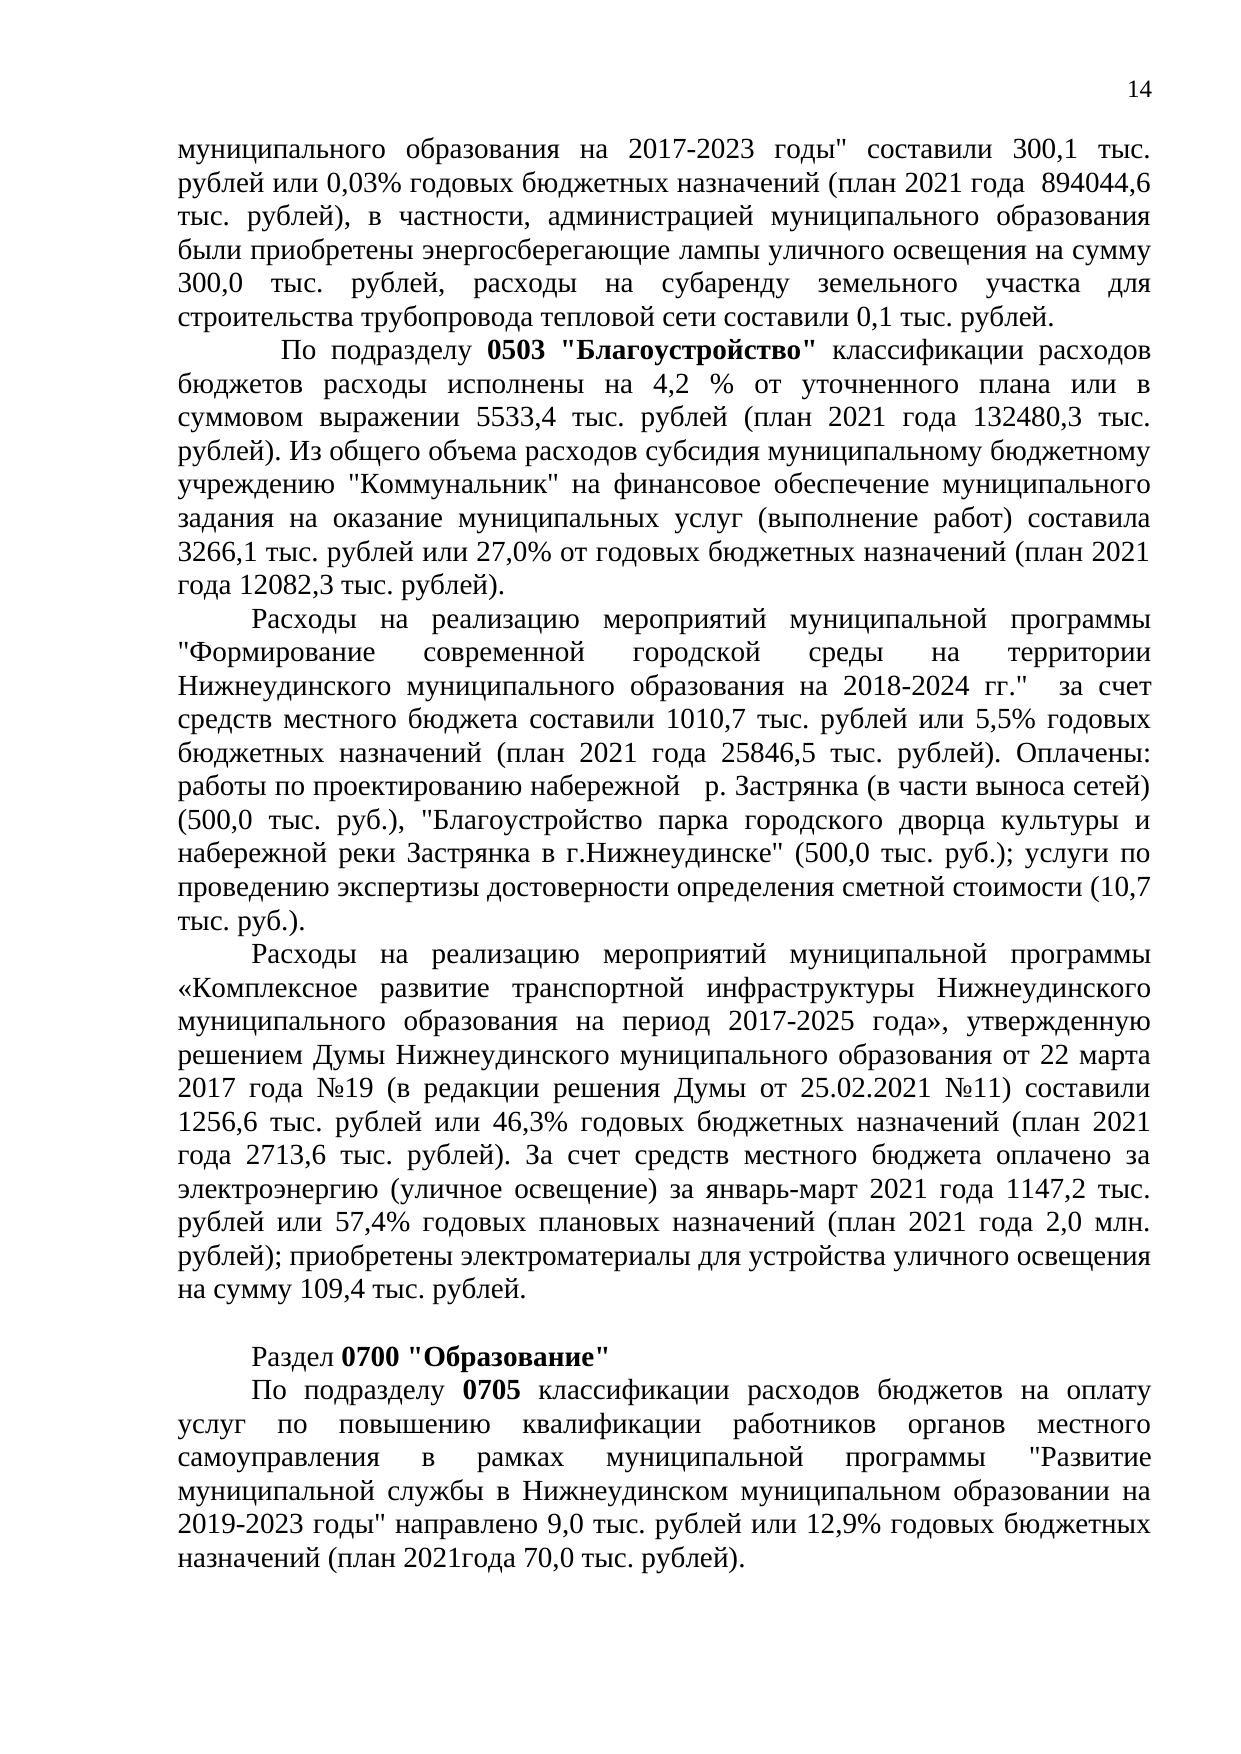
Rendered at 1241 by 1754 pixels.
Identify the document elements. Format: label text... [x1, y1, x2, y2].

title Расходы на реализацию мероприятий муниципальной программы «Комплексное развитие транспортной инфраструктуры Нижнеудинского муниципального образования на период 2017-2025 года», утвержденную решением Думы Нижнеудинского муниципального образования от 22 марта 2017 года №19 (в редакции решения Думы от 25.02.2021 №11) составили 1256,6 тыс. рублей или 46,3% годовых бюджетных назначений (план 2021 года 2713,6 тыс. рублей). За счет средств местного бюджета оплачено за электроэнергию (уличное освещение) за январь-март 2021 года 1147,2 тыс. рублей или 57,4% годовых плановых назначений (план 2021 года 2,0 млн. рублей); приобретены электроматериалы для устройства уличного освещения на сумму 109,4 тыс. рублей. [177, 936, 1152, 1305]
title Расходы на реализацию мероприятий муниципальной программы "Формирование современной городской среды на территории Нижнеудинского муниципального образования на 2018-2024 гг." за счет средств местного бюджета составили 1010,7 тыс. рублей или 5,5% годовых бюджетных назначений (план 2021 года 25846,5 тыс. рублей). Оплачены: работы по проектированию набережной р. Застрянка (в части выноса сетей) (500,0 тыс. руб.), "Благоустройство парка городского дворца культуры и набережной реки Застрянка в г.Нижнеудинске" (500,0 тыс. руб.); услуги по проведению экспертизы достоверности определения сметной стоимости (10,7 тыс. руб.). [177, 601, 1152, 936]
title По подразделу 0705 классификации расходов бюджетов на оплату услуг по повышению квалификации работников органов местного самоуправления в рамках муниципальной программы "Развитие муниципальной службы в Нижнеудинском муниципальном образовании на 2019-2023 годы" направлено 9,0 тыс. рублей или 12,9% годовых бюджетных назначений (план 2021года 70,0 тыс. рублей). [177, 1372, 1152, 1573]
title Раздел 0700 "Образование" [177, 1339, 1152, 1372]
title По подразделу 0503 "Благоустройство" классификации расходов бюджетов расходы исполнены на 4,2 % от уточненного плана или в суммовом выражении 5533,4 тыс. рублей (план 2021 года 132480,3 тыс. рублей). Из общего объема расходов субсидия муниципальному бюджетному учреждению "Коммунальник" на финансовое обеспечение муниципального задания на оказание муниципальных услуг (выполнение работ) составила 3266,1 тыс. рублей или 27,0% от годовых бюджетных назначений (план 2021 года 12082,3 тыс. рублей). [177, 332, 1152, 601]
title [177, 131, 1152, 332]
